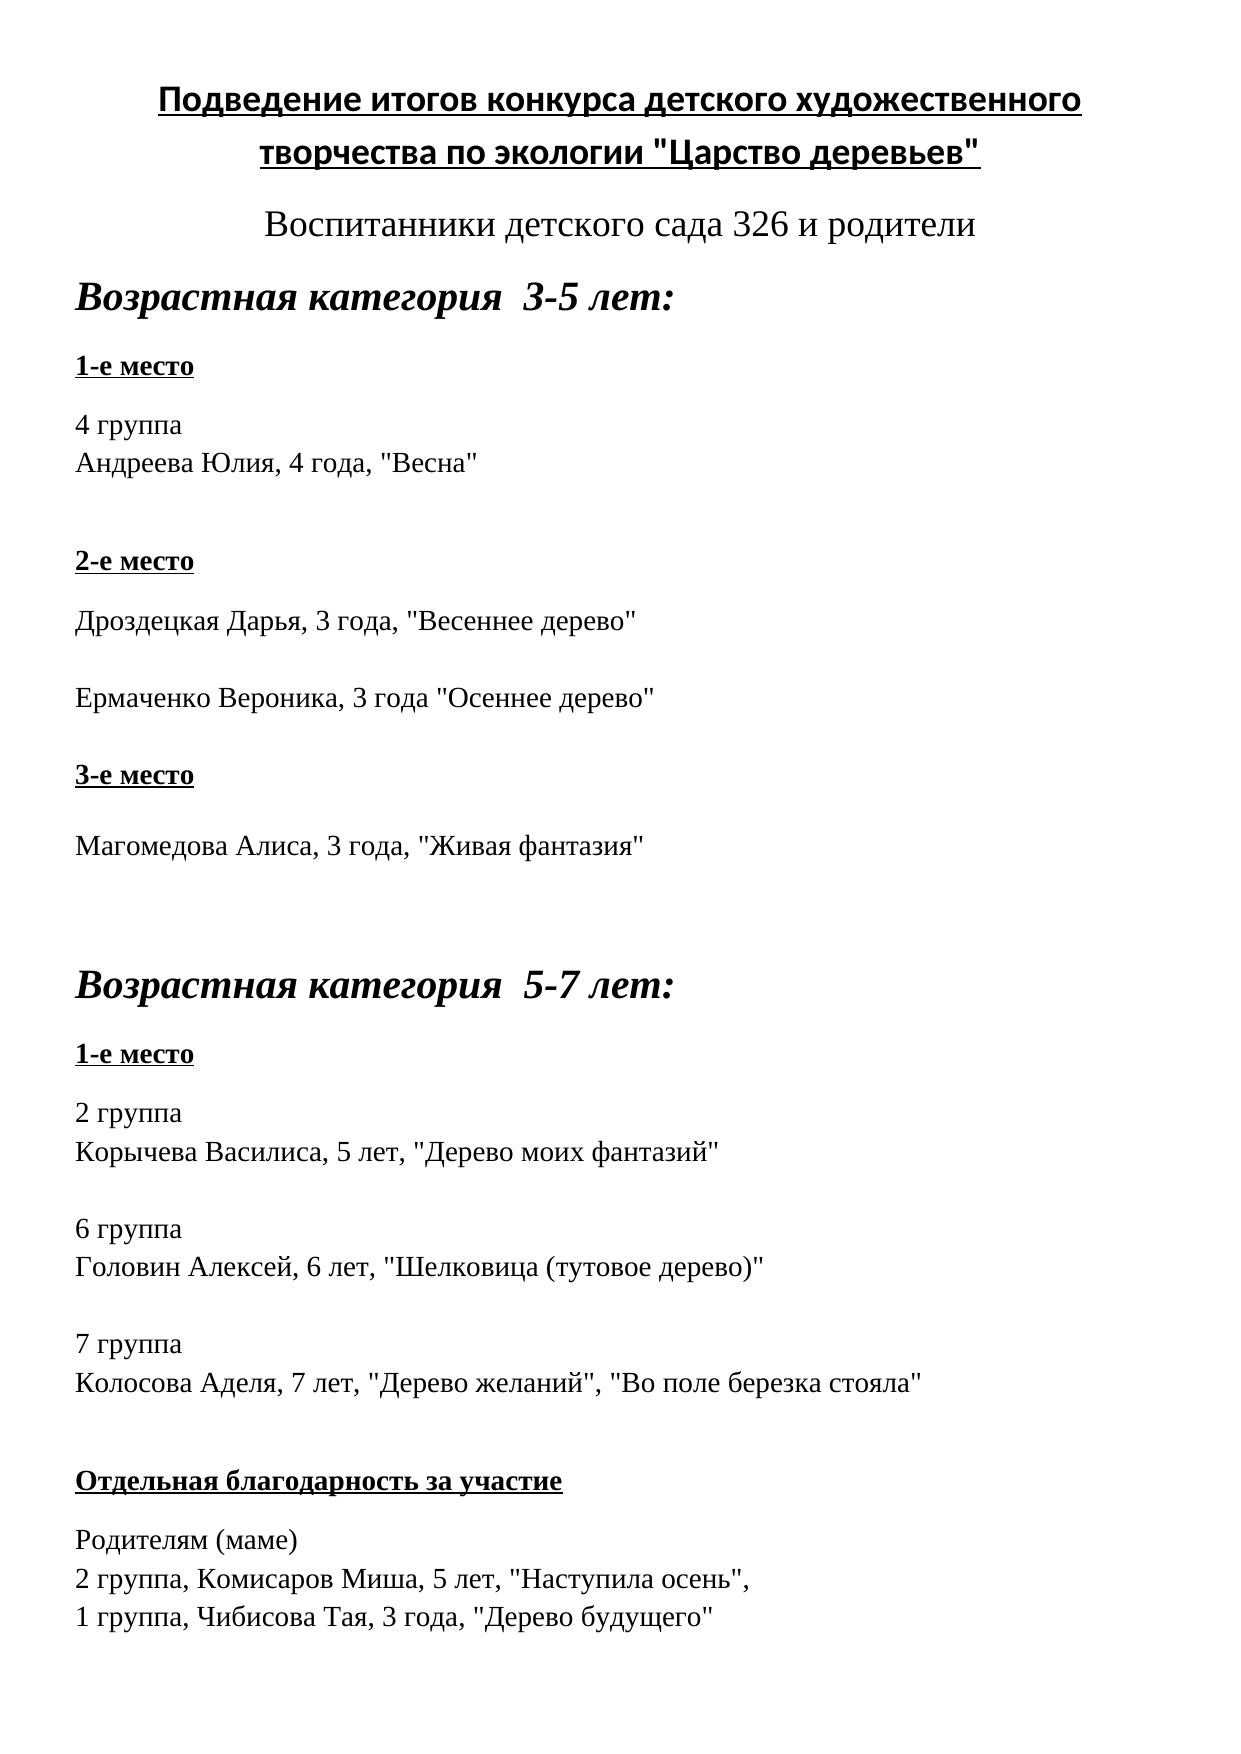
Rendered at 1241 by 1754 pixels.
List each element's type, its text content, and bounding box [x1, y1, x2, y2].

text Возрастная категория 5-7 лет: [75, 960, 1165, 1008]
text 2 группа [75, 1095, 1165, 1129]
text 6 группа [75, 1211, 1165, 1244]
text 4 группа [75, 407, 1165, 441]
text Воспитанники детского сада 326 и родители [75, 201, 1165, 244]
text Ермаченко Вероника, 3 года "Осеннее дерево" [75, 680, 1165, 713]
text 2 группа, Комисаров Миша, 5 лет, "Наступила осень", [75, 1561, 1165, 1594]
text 7 группа [75, 1326, 1165, 1360]
text Магомедова Алиса, 3 года, "Живая фантазия" [75, 828, 1165, 861]
text 1-е место [75, 348, 1165, 381]
text Родителям (маме) [75, 1522, 1165, 1556]
text Подведение итогов конкурса детского художественного творчества по экологии "Царство деревьев" [75, 75, 1165, 173]
text 1-е место [75, 1036, 1165, 1069]
text 1 группа, Чибисова Тая, 3 года, "Дерево будущего" [75, 1599, 1165, 1633]
text Корычева Василиса, 5 лет, "Дерево моих фантазий" [75, 1134, 1165, 1167]
text Дроздецкая Дарья, 3 года, "Весеннее дерево" [75, 603, 1165, 636]
text 2-е место [75, 543, 1165, 577]
text Колосова Аделя, 7 лет, "Дерево желаний", "Во поле березка стояла" [75, 1365, 1165, 1398]
text Отдельная благодарность за участие [75, 1463, 1165, 1496]
text 3-е место [75, 757, 1165, 791]
text Андреева Юлия, 4 года, "Весна" [75, 446, 1165, 479]
text Возрастная категория 3-5 лет: [75, 272, 1165, 319]
text Головин Алексей, 6 лет, "Шелковица (тутовое дерево)" [75, 1249, 1165, 1283]
